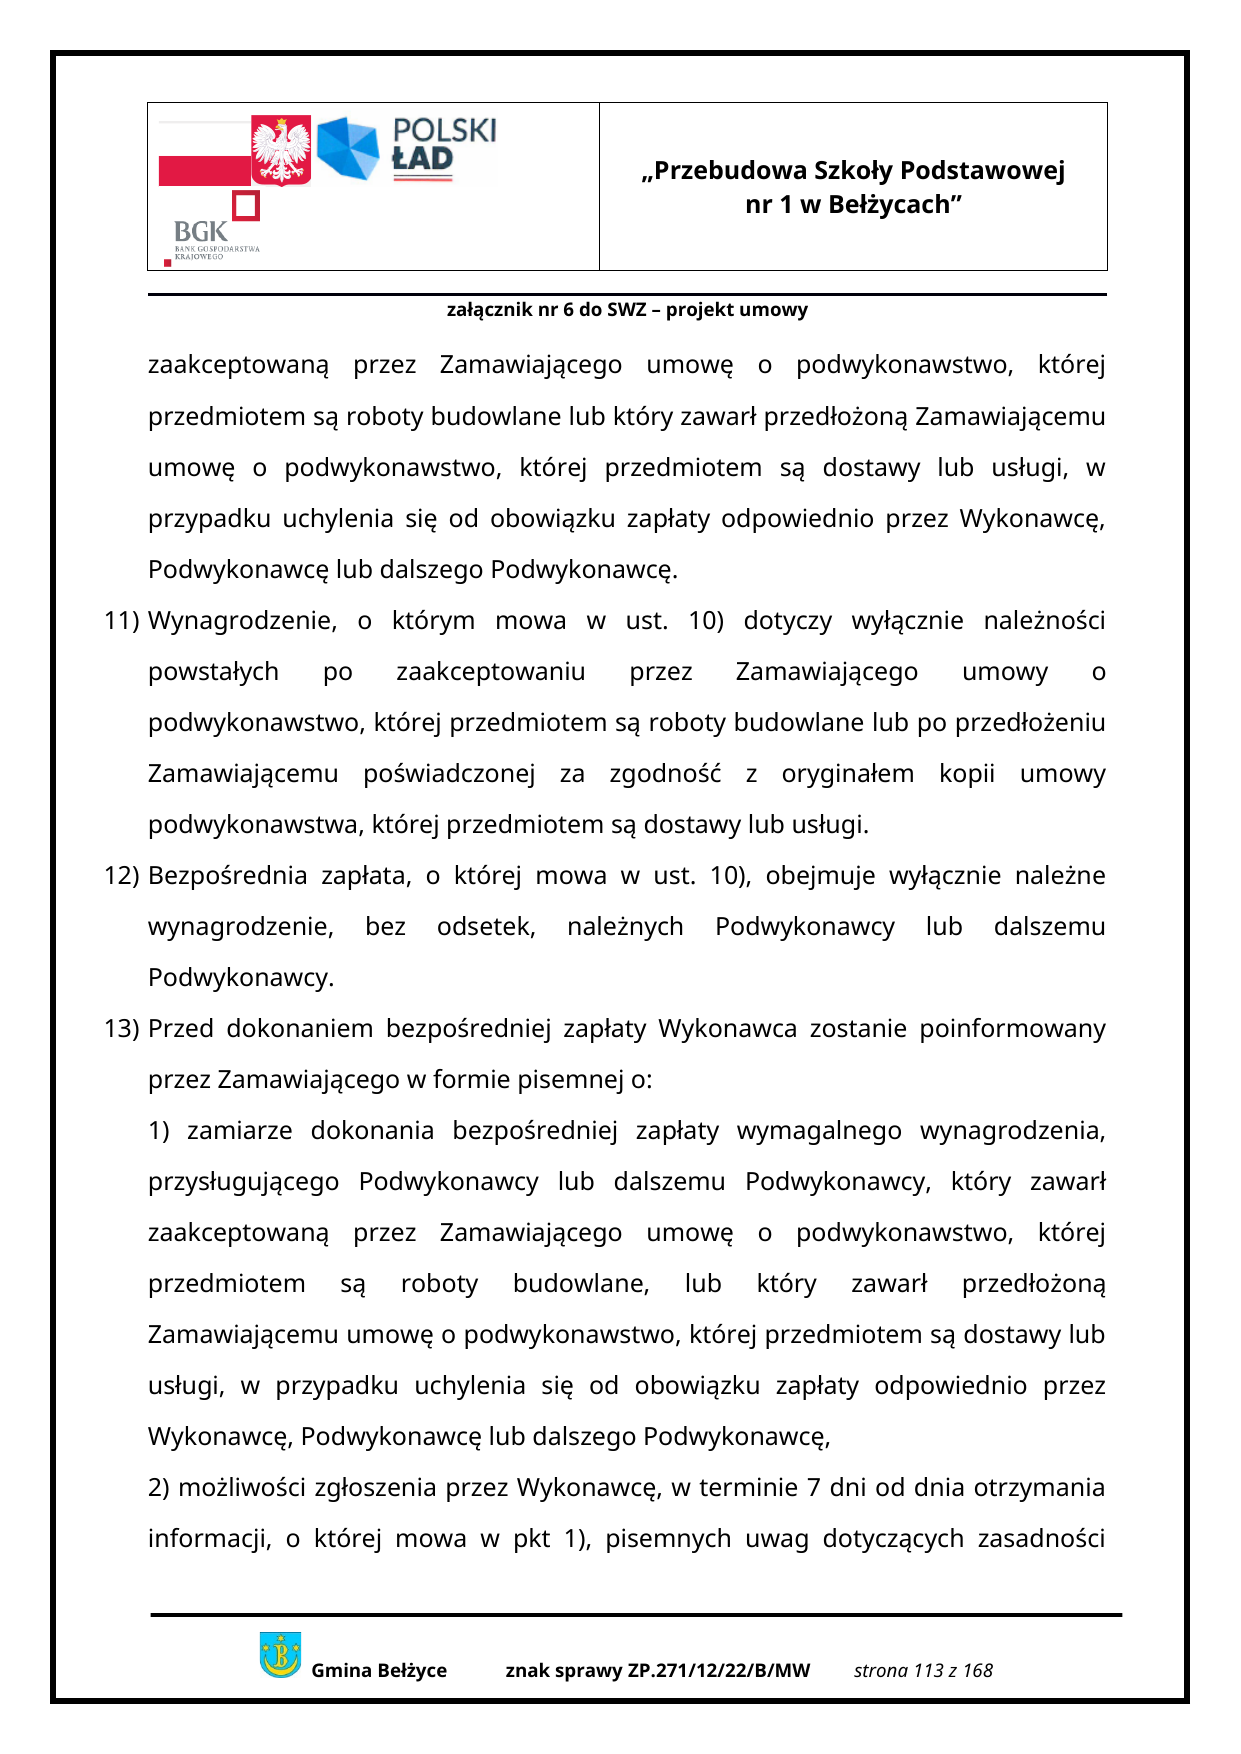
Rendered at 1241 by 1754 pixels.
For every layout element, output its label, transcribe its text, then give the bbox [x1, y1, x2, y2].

picture [259, 1634, 302, 1678]
picture [158, 108, 498, 270]
list 1) zamiarze dokonania bezpośredniej zapłaty wymagalnego wynagrodzenia, przysługującego Podwykonawcy lub dalszemu Podwykonawcy, który zawarł zaakceptowaną przez Zamawiającego umowę o podwykonawstwo, której przedmiotem są roboty budowlane, lub który zawarł przedłożoną Zamawiającemu umowę o podwykonawstwo, której przedmiotem są dostawy lub usługi, w przypadku uchylenia się od obowiązku zapłaty odpowiednio przez Wykonawcę, Podwykonawcę lub dalszego Podwykonawcę, [148, 1113, 1107, 1453]
list Wynagrodzenie, o którym mowa w ust. 10) dotyczy wyłącznie należności powstałych po zaakceptowaniu przez Zamawiającego umowy o podwykonawstwo, której przedmiotem są roboty budowlane lub po przedłożeniu Zamawiającemu poświadczonej za zgodność z oryginałem kopii umowy podwykonawstwa, której przedmiotem są dostawy lub usługi. [103, 602, 1107, 841]
list Bezpośrednia zapłata, o której mowa w ust. 10), obejmuje wyłącznie należne wynagrodzenie, bez odsetek, należnych Podwykonawcy lub dalszemu Podwykonawcy. [103, 857, 1107, 994]
list Przed dokonaniem bezpośredniej zapłaty Wykonawca zostanie poinformowany przez Zamawiającego w formie pisemnej o: [103, 1011, 1107, 1096]
picture [293, 1644, 302, 1652]
